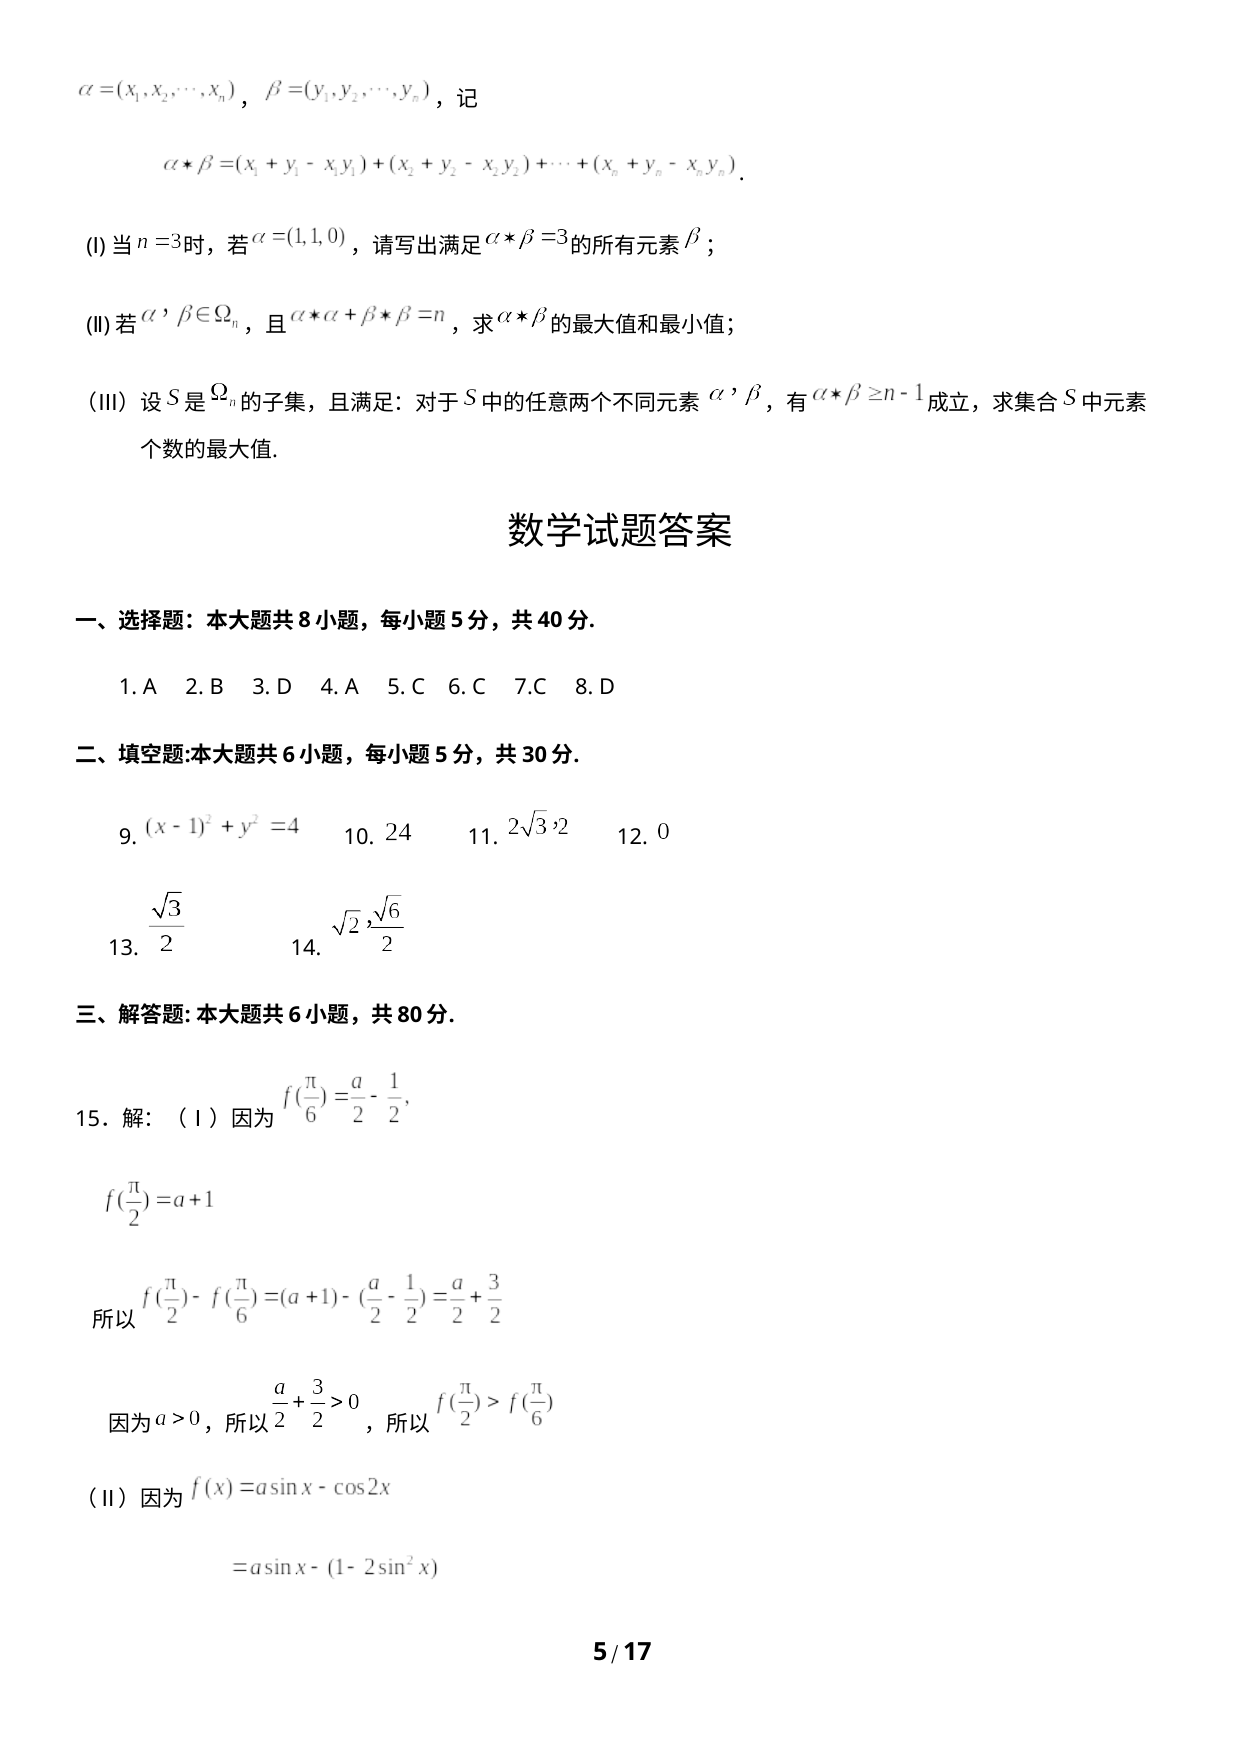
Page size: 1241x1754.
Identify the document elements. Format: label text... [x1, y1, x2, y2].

text 二、填空题:本大题共6小题，每小题5分，共30分. [75, 737, 1165, 768]
text （Ⅲ）设是的子集，且满足：对于中的任意两个不同元素 ，有成立，求集合中元素个数的最大值. [75, 376, 1165, 464]
text （Ⅱ）因为 [75, 1474, 1165, 1513]
text 因为，所以，所以 [75, 1370, 1165, 1437]
text 9. 10. 11. 12. [75, 805, 1165, 851]
text (Ⅱ) 若，且，求的最大值和最小值； [75, 297, 1165, 339]
text 所以 [75, 1266, 1165, 1333]
text (Ⅰ) 当时，若，请写出满足的所有元素； [75, 222, 1165, 260]
text 数学试题答案 [75, 501, 1165, 555]
text 三、解答题: 本大题共6小题，共80分. [75, 997, 1165, 1029]
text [75, 75, 1165, 112]
text . [75, 149, 1165, 187]
text 1. A 2. B 3. D 4. A 5. C 6. C 7.C 8. D [75, 671, 1165, 701]
text 一、选择题：本大题共8小题，每小题5分，共40分. [75, 603, 1165, 634]
text 13. 14. [75, 886, 1165, 961]
text 15．解：（Ⅰ）因为 [75, 1066, 1165, 1133]
